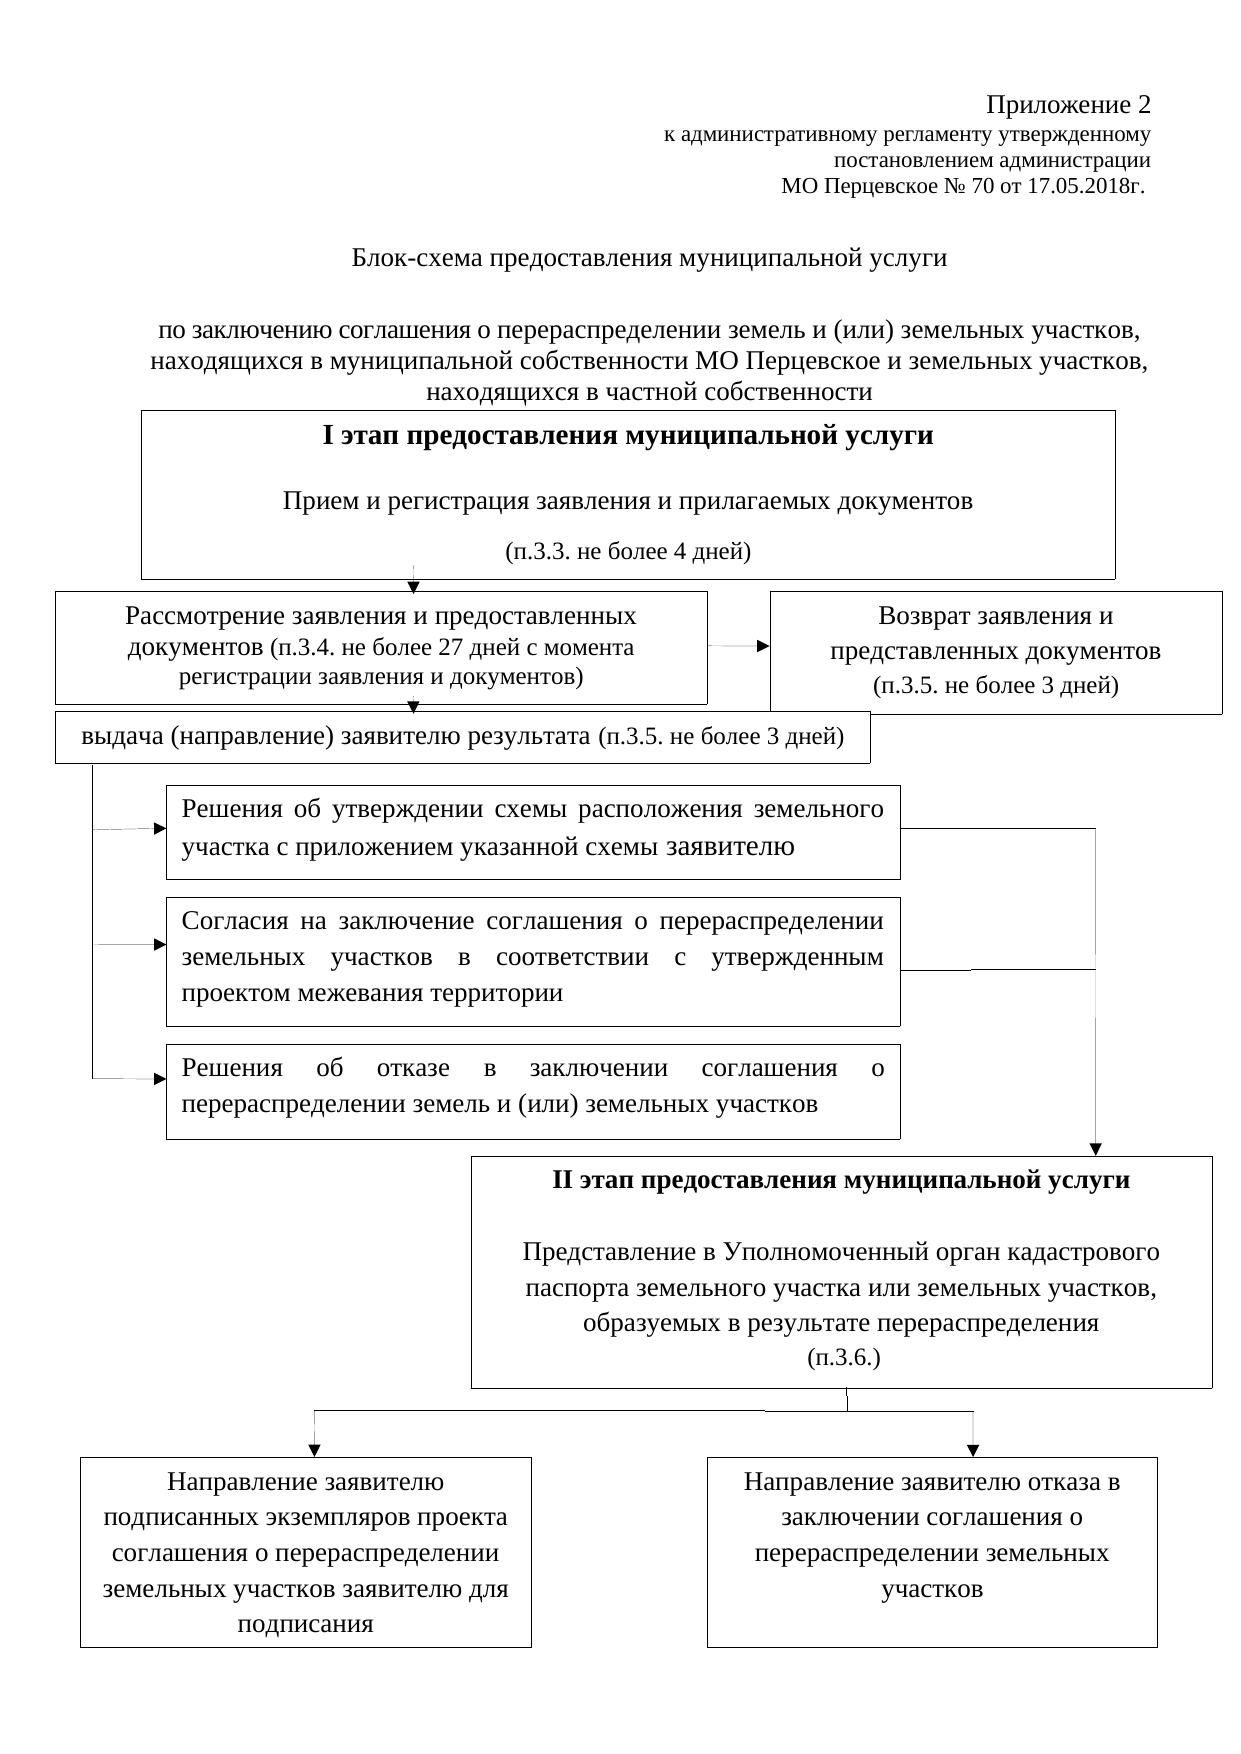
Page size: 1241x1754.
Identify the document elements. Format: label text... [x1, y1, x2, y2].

text Приложение 2 [148, 89, 1152, 120]
text к административному регламенту утвержденному [148, 120, 1152, 146]
text по заключению соглашения о перераспределении земель и (или) земельных участков, находящихся в муниципальной собственности МО Перцевское и земельных участков, находящихся в частной собственности [148, 313, 1152, 406]
text МО Перцевское № 70 от 17.05.2018г. [650, 172, 1152, 199]
text Блок-схема предоставления муниципальной услуги [148, 241, 1152, 272]
text постановлением администрации [148, 146, 1152, 172]
